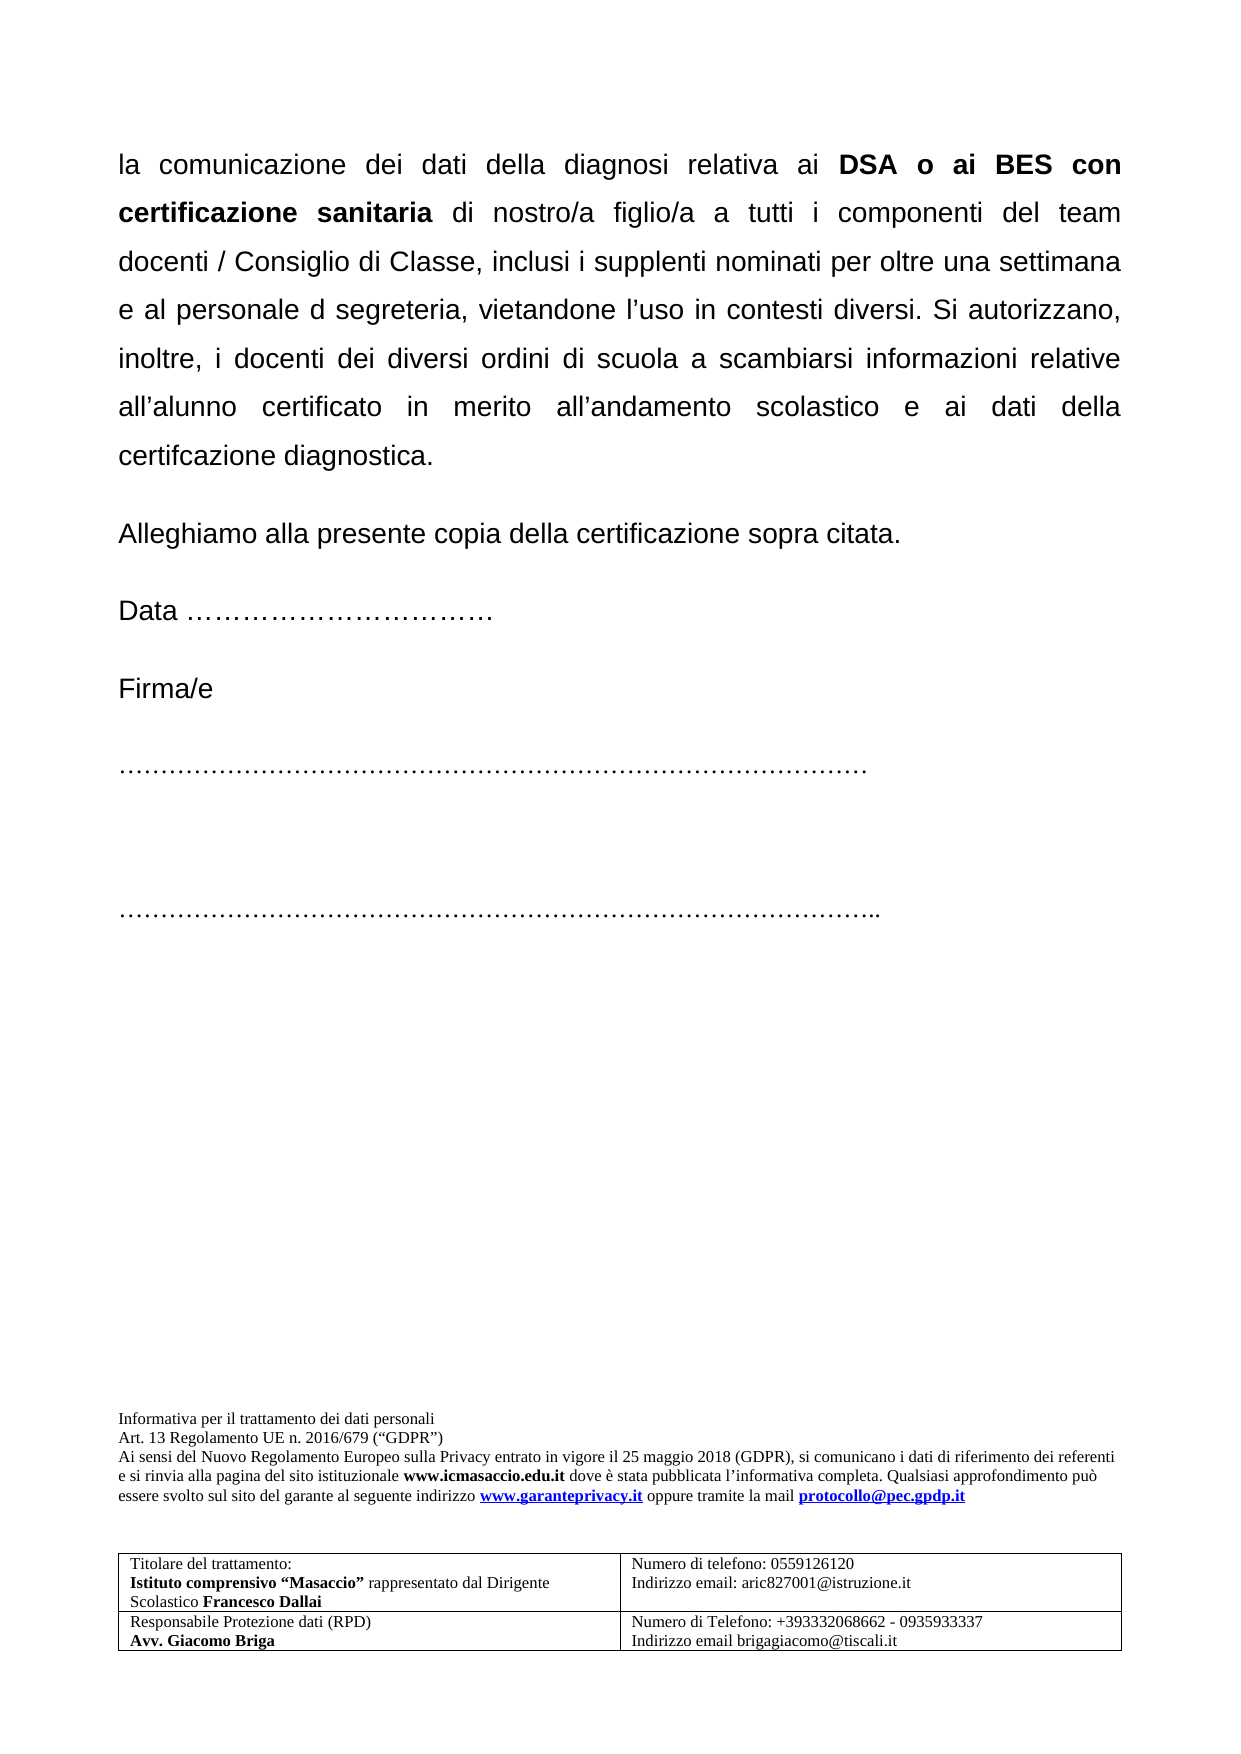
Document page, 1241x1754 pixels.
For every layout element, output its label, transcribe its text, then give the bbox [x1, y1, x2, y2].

text Alleghiamo alla presente copia della certificazione sopra citata. [118, 517, 1122, 549]
text Firma/e [118, 672, 1122, 704]
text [118, 148, 1122, 471]
text Data …………………………… [118, 594, 1122, 627]
text ……………………………………………………………………………….. [118, 894, 1122, 923]
text ……………………………………………………………………………… [118, 750, 1122, 778]
